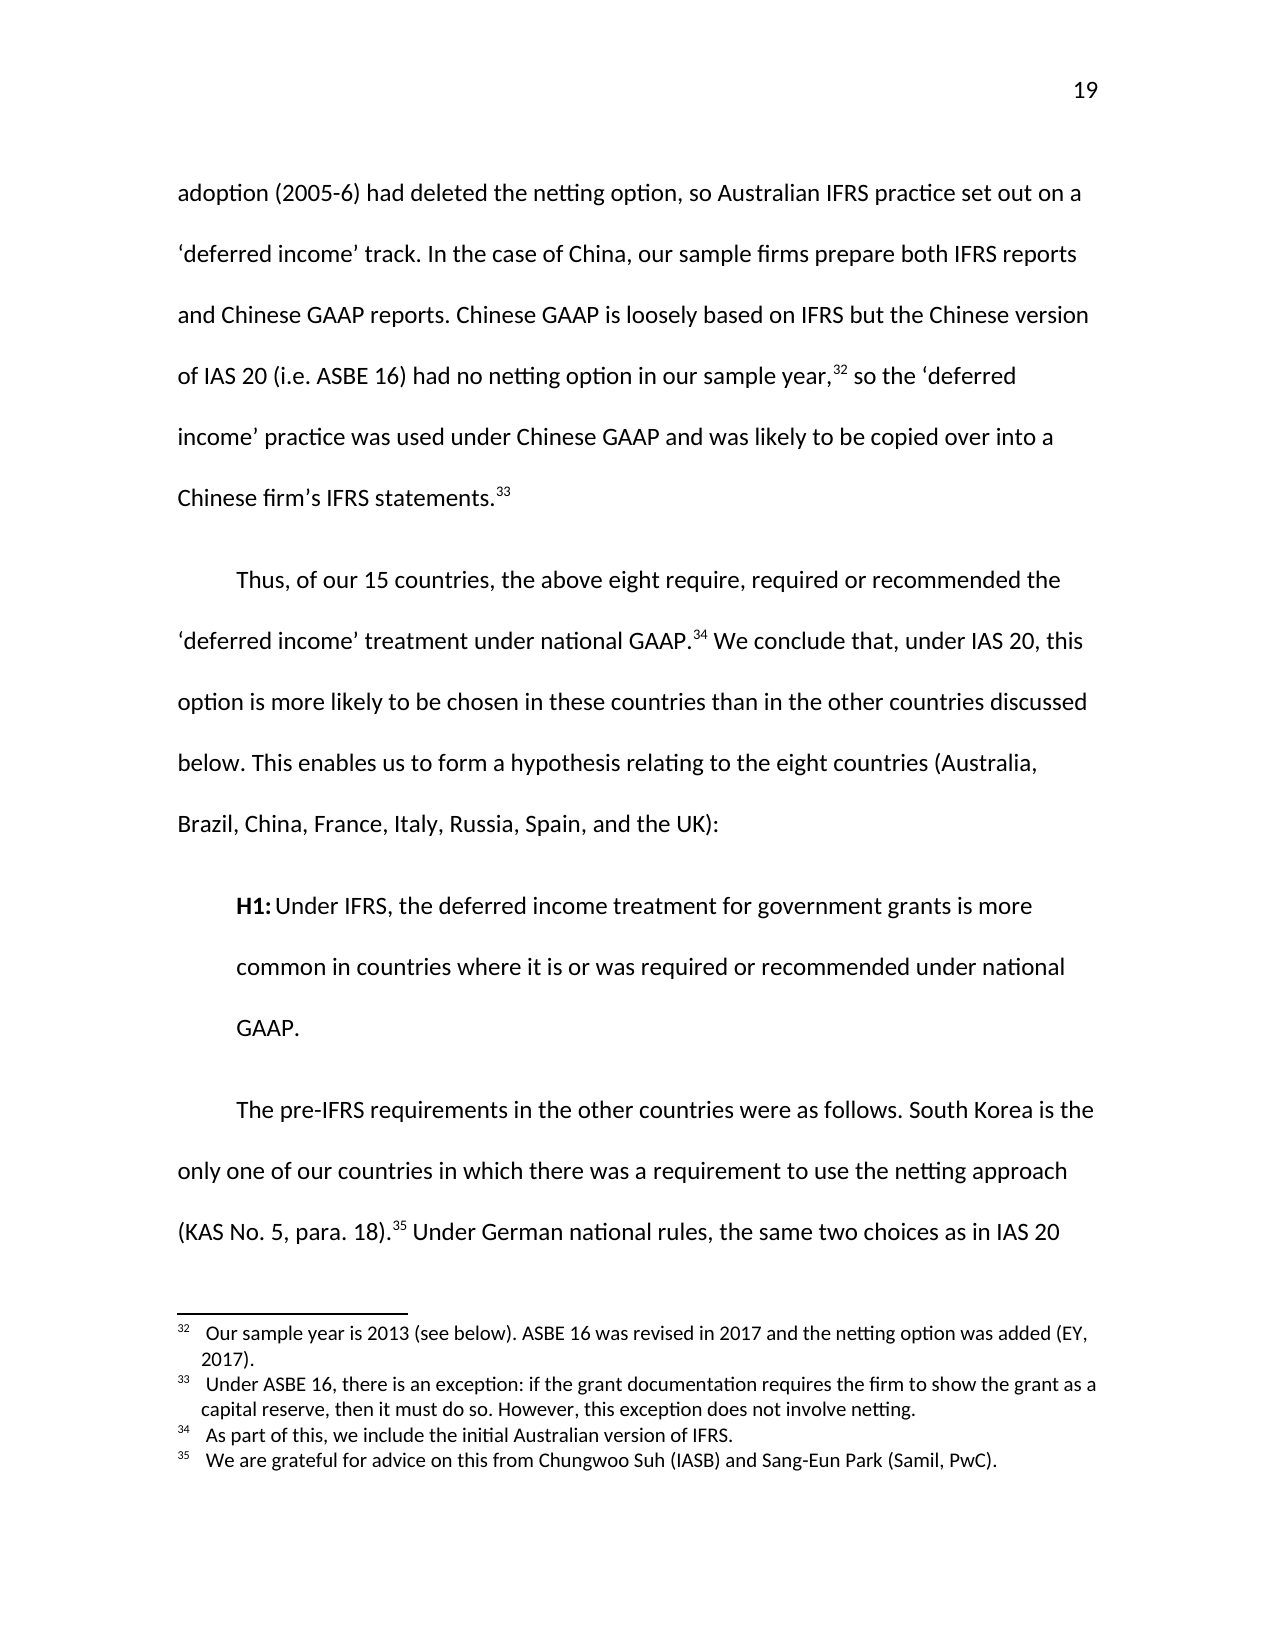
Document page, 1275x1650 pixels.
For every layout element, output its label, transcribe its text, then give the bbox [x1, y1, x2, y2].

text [177, 1094, 1098, 1247]
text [177, 177, 1098, 513]
text Thus, of our 15 countries, the above eight require, required or recommended the ‘deferred income’ treatment under national GAAP. We conclude that, under IAS 20, this option is more likely to be chosen in these countries than in the other countries discussed below. This enables us to form a hypothesis relating to the eight countries (Australia, Brazil, China, France, Italy, Russia, Spain, and the UK): [177, 564, 1098, 839]
text H1: Under IFRS, the deferred income treatment for government grants is more common in countries where it is or was required or recommended under national GAAP. [236, 890, 1098, 1043]
